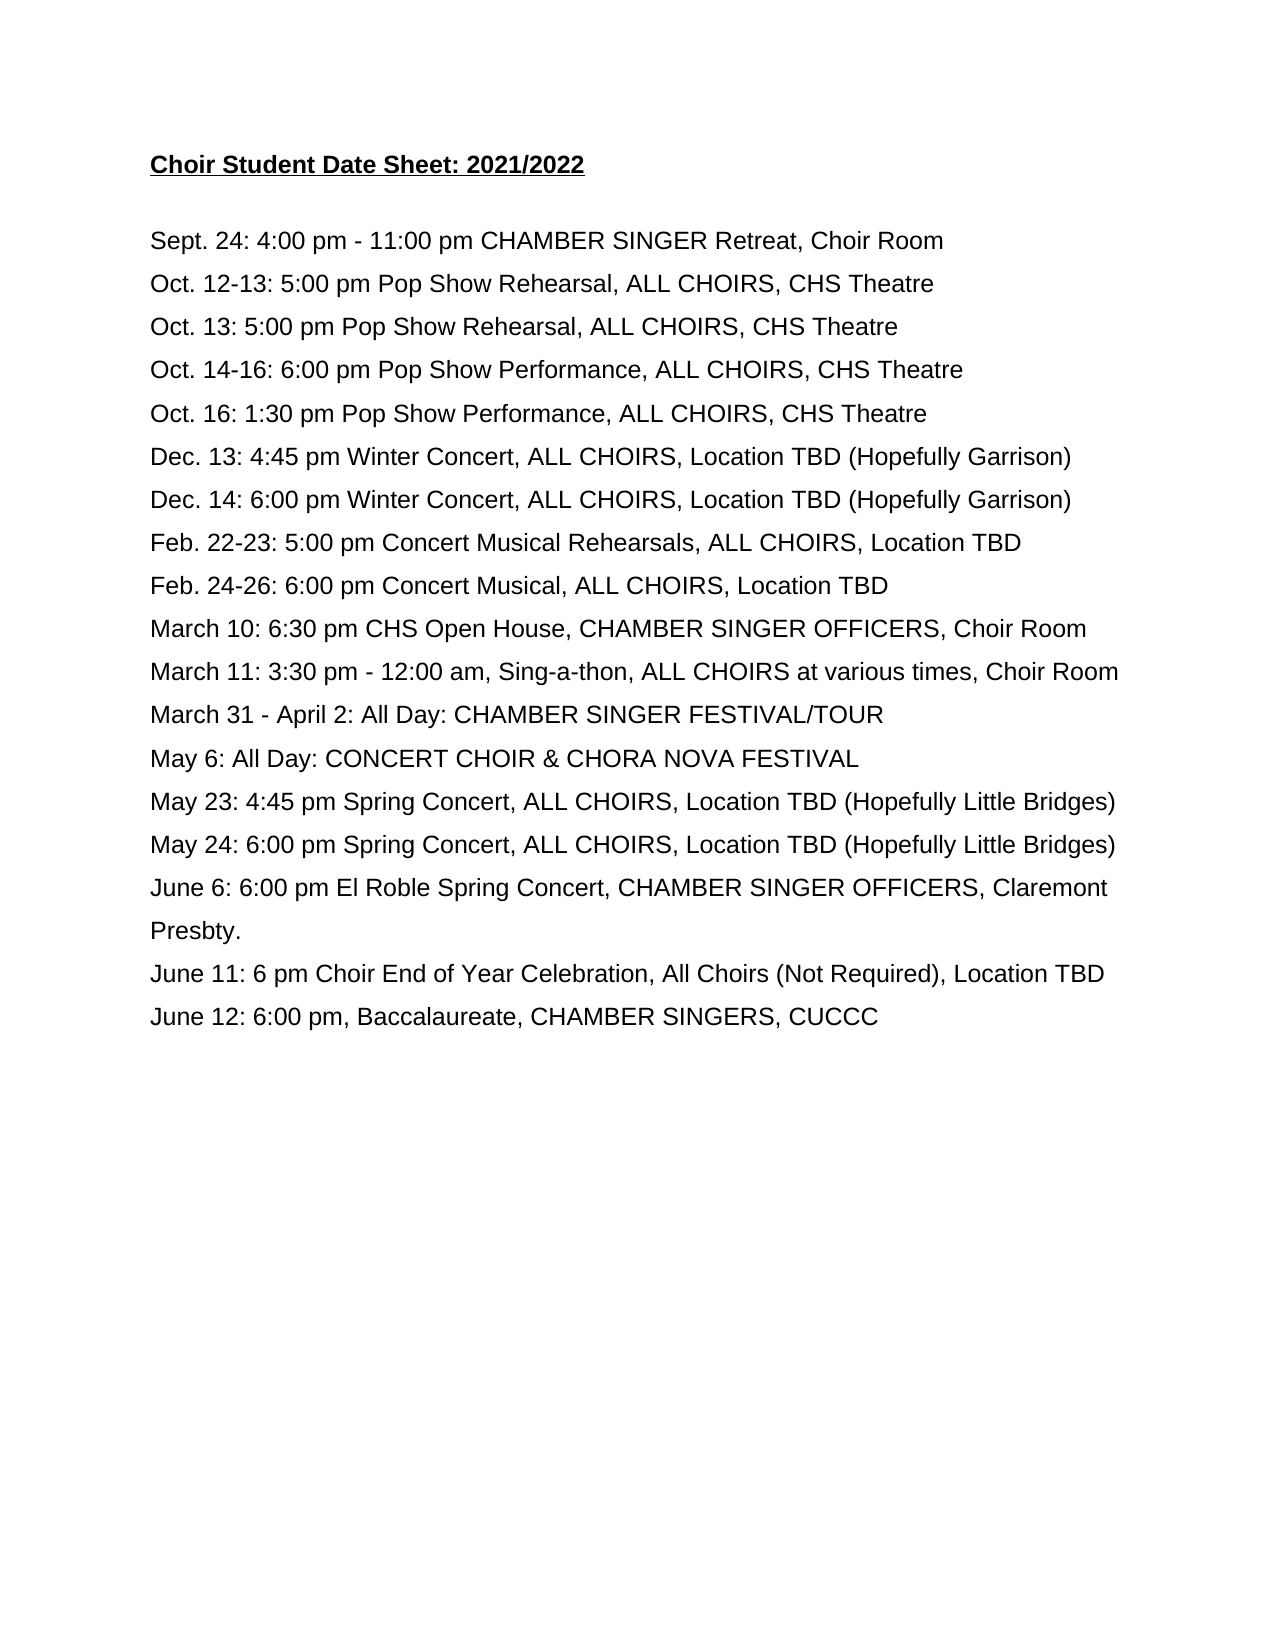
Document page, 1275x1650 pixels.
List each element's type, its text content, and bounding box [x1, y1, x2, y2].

text Oct. 16: 1:30 pm Pop Show Performance, ALL CHOIRS, CHS Theatre [150, 399, 1125, 427]
text Feb. 22-23: 5:00 pm Concert Musical Rehearsals, ALL CHOIRS, Location TBD [150, 528, 1125, 557]
text Choir Student Date Sheet: 2021/2022 [150, 150, 1125, 179]
text Feb. 24-26: 6:00 pm Concert Musical, ALL CHOIRS, Location TBD [150, 571, 1125, 600]
text Sept. 24: 4:00 pm - 11:00 pm CHAMBER SINGER Retreat, Choir Room [150, 226, 1125, 255]
text June 11: 6 pm Choir End of Year Celebration, All Choirs (Not Required), Location TBD [150, 959, 1125, 988]
text Oct. 13: 5:00 pm Pop Show Rehearsal, ALL CHOIRS, CHS Theatre [150, 312, 1125, 341]
text Oct. 12-13: 5:00 pm Pop Show Rehearsal, ALL CHOIRS, CHS Theatre [150, 269, 1125, 298]
text May 6: All Day: CONCERT CHOIR & CHORA NOVA FESTIVAL [150, 744, 1125, 772]
text Oct. 14-16: 6:00 pm Pop Show Performance, ALL CHOIRS, CHS Theatre [150, 356, 1125, 384]
text May 23: 4:45 pm Spring Concert, ALL CHOIRS, Location TBD (Hopefully Little Bridges) [150, 787, 1125, 816]
text May 24: 6:00 pm Spring Concert, ALL CHOIRS, Location TBD (Hopefully Little Bridges) [150, 830, 1125, 859]
text Dec. 13: 4:45 pm Winter Concert, ALL CHOIRS, Location TBD (Hopefully Garrison) [150, 442, 1125, 471]
text March 11: 3:30 pm - 12:00 am, Sing-a-thon, ALL CHOIRS at various times, Choir Room [150, 657, 1125, 686]
text March 10: 6:30 pm CHS Open House, CHAMBER SINGER OFFICERS, Choir Room [150, 614, 1125, 643]
text Dec. 14: 6:00 pm Winter Concert, ALL CHOIRS, Location TBD (Hopefully Garrison) [150, 485, 1125, 514]
text March 31 - April 2: All Day: CHAMBER SINGER FESTIVAL/TOUR [150, 701, 1125, 729]
text June 12: 6:00 pm, Baccalaureate, CHAMBER SINGERS, CUCCC [150, 1002, 1125, 1031]
text June 6: 6:00 pm El Roble Spring Concert, CHAMBER SINGER OFFICERS, Claremont Presbty. [150, 873, 1125, 945]
